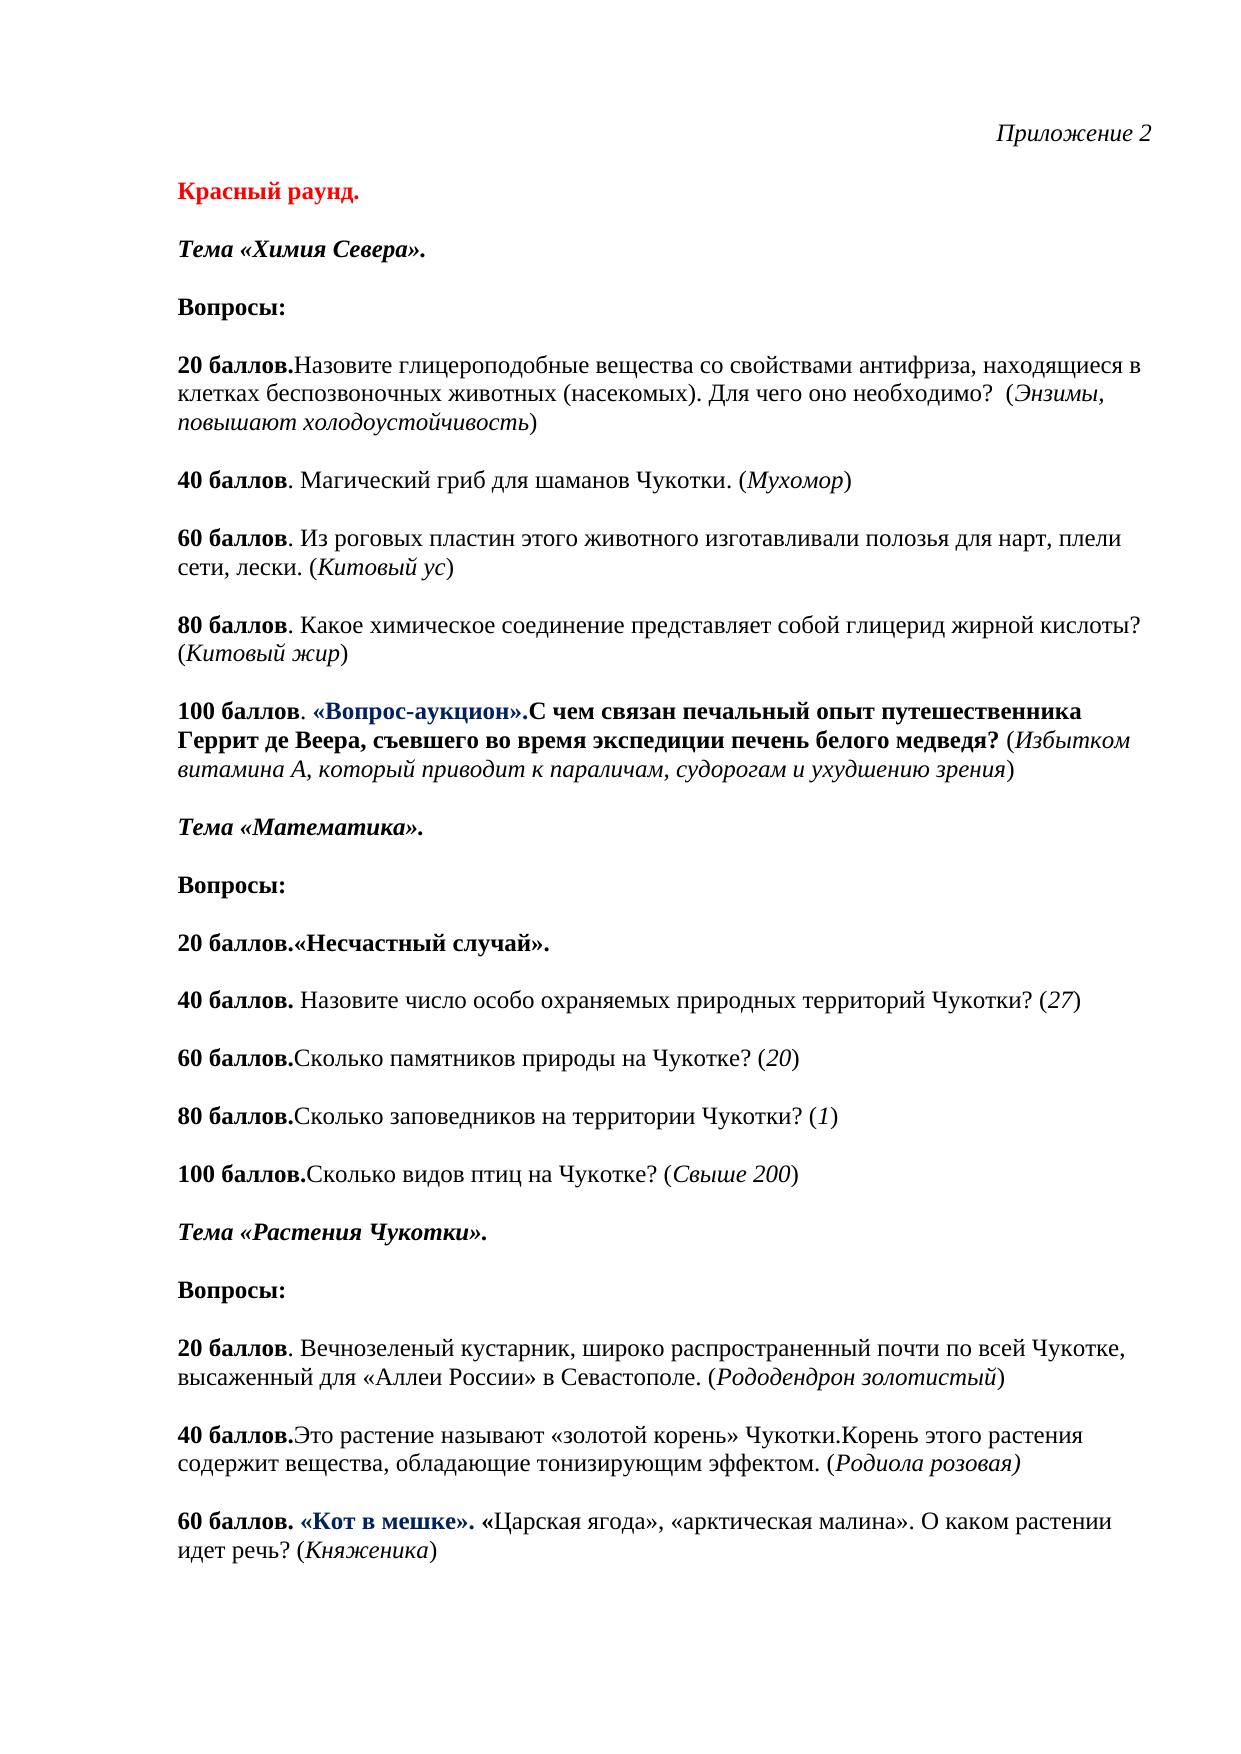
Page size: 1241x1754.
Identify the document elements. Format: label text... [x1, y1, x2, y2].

text 20 баллов. Вечнозеленый кустарник, широко распространенный почти по всей Чукотке, высаженный для «Аллеи России» в Севастополе. (Рододендрон золотистый) [177, 1521, 1152, 1579]
text 80 баллов. Какое химическое соединение представляет собой глицерид жирной кислоты? (Китовый жир) [177, 798, 1152, 855]
text 60 баллов. Из роговых пластин этого животного изготавливали полозья для нарт, плели сети, лески. (Китовый ус) [177, 711, 1152, 769]
text 100 баллов. «Вопрос-аукцион».С чем связан печальный опыт путешественника Геррит де Веера, съевшего во время экспедиции печень белого медведя? (Избытком витамина А, который приводит к параличам, судорогам и ухудшению зрения) [177, 884, 1152, 971]
text Красный раунд. [177, 364, 1152, 393]
text 100 баллов.Сколько видов птиц на Чукотке? (Свыше 200) [177, 1347, 1152, 1376]
text 20 баллов.«Несчастный случай». [177, 1116, 1152, 1144]
text Вопросы: [177, 480, 1152, 509]
text 80 баллов.Сколько заповедников на территории Чукотки? (1) [177, 1289, 1152, 1318]
text 40 баллов. Назовите число особо охраняемых природных территорий Чукотки? (27) [177, 1174, 1152, 1202]
text Приложение 2 [177, 306, 1152, 335]
text Тема «Растения Чукотки». [177, 1405, 1152, 1434]
text Тема «Математика». [177, 1000, 1152, 1029]
text Вопросы: [177, 1463, 1152, 1492]
text Тема «Химия Севера». [177, 422, 1152, 451]
text 20 баллов.Назовите глицероподобные вещества со свойствами антифриза, находящиеся в клетках беспозвоночных животных (насекомых). Для чего оно необходимо? (Энзимы, повышают холодоустойчивость) [177, 538, 1152, 624]
text Вопросы: [177, 1058, 1152, 1087]
text 40 баллов. Магический гриб для шаманов Чукотки. (Мухомор) [177, 653, 1152, 682]
text 60 баллов.Сколько памятников природы на Чукотке? (20) [177, 1232, 1152, 1260]
